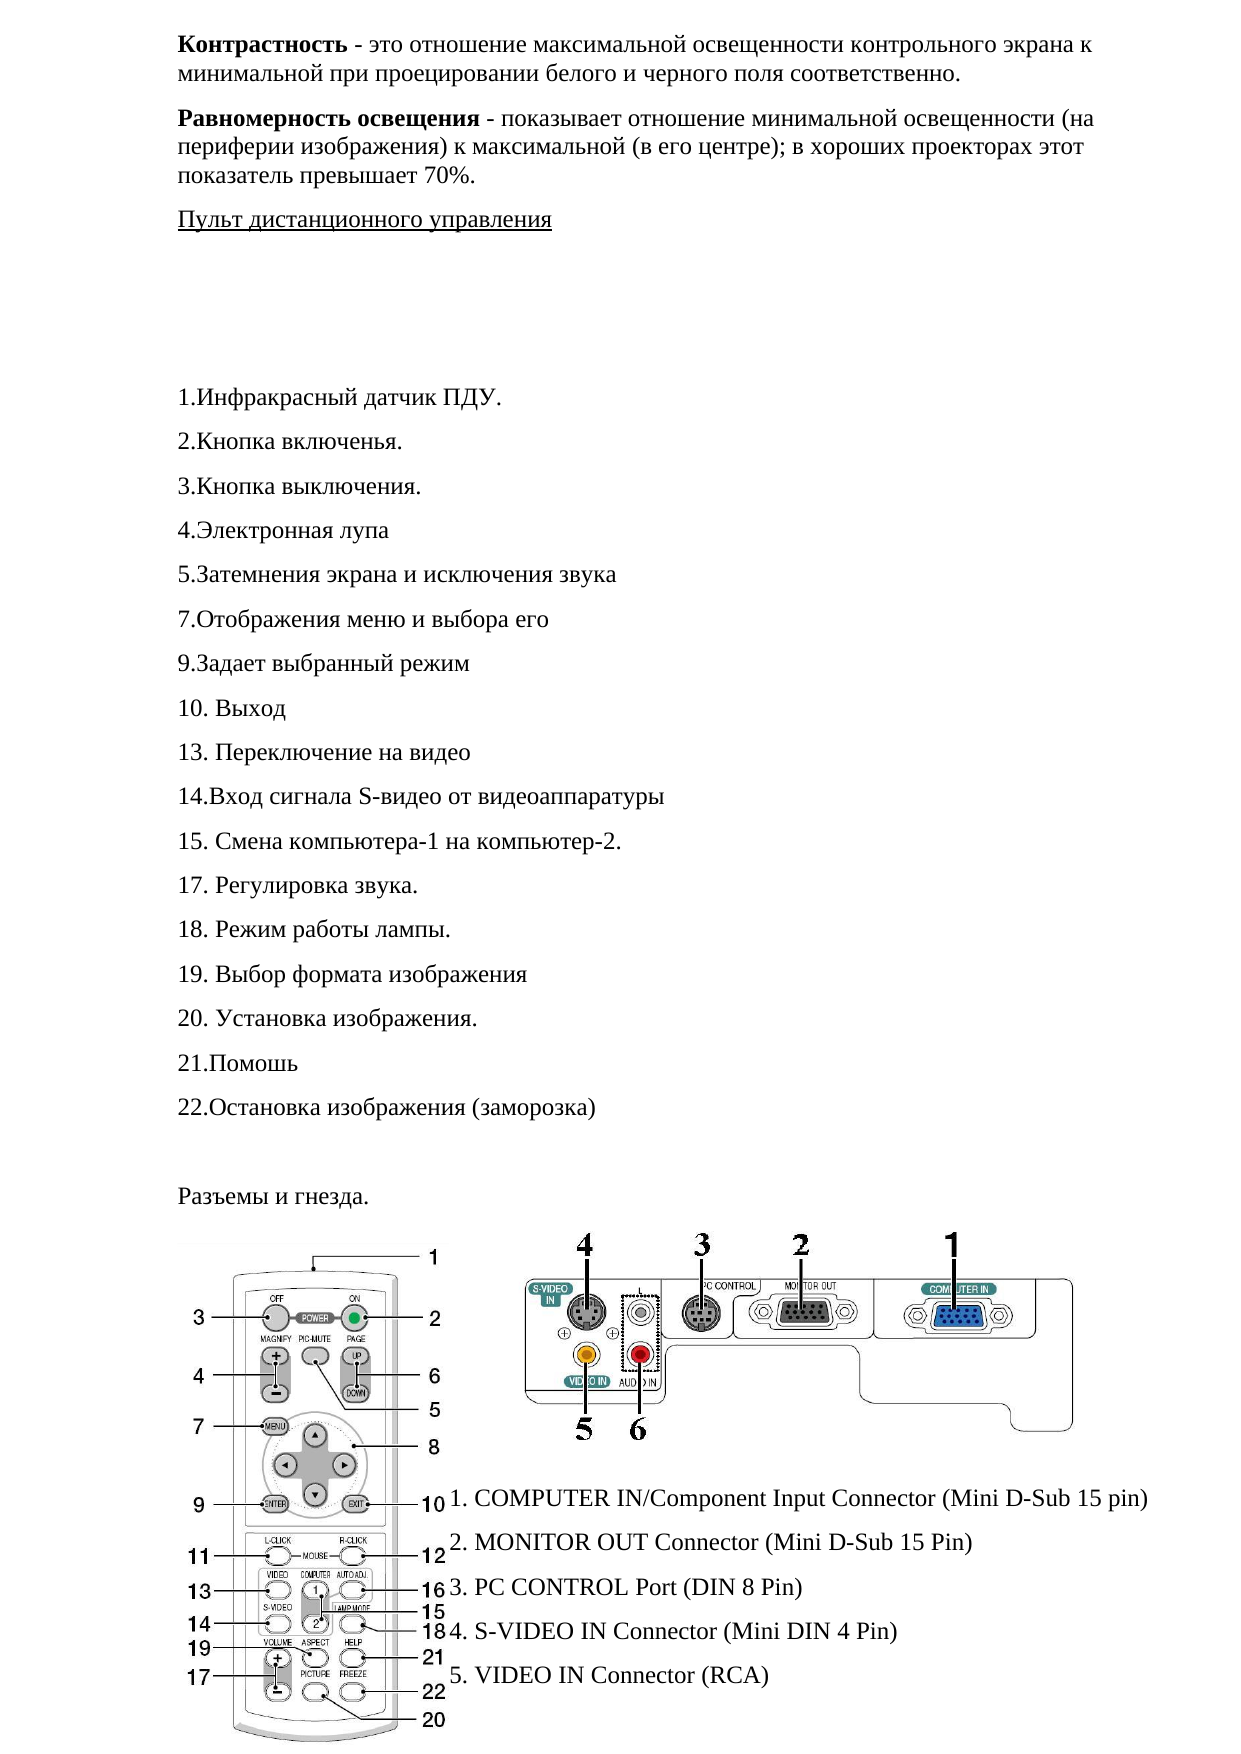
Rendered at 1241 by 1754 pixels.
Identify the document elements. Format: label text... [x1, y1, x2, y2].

picture [518, 1225, 1082, 1468]
picture [177, 1243, 449, 1754]
text 13. Переключение на видео [177, 737, 1152, 766]
text 19. Выбор формата изображения [177, 959, 1152, 988]
text 5. VIDEO IN Connector (RCA) [449, 1660, 1152, 1689]
text 15. Смена компьютера-1 на компьютер-2. [177, 826, 1152, 854]
text Разъемы и гнезда. [177, 1181, 1152, 1209]
text 4. S-VIDEO IN Connector (Mini DIN 4 Pin) [449, 1616, 1152, 1645]
text 2.Кнопка включенья. [177, 426, 1152, 455]
text 10. Выход [177, 693, 1152, 721]
text 3. PC CONTROL Port (DIN 8 Pin) [449, 1572, 1152, 1600]
text 7.Отображения меню и выбора его [177, 604, 1152, 633]
text 14.Вход сигнала S-видео от видеоаппаратуры [177, 781, 1152, 810]
text 17. Регулировка звука. [177, 870, 1152, 899]
text Равномерность освещения - показывает отношение минимальной освещенности (на периферии изображения) к максимальной (в его центре); в хороших проекторах этот показатель превышает 70%. [177, 103, 1152, 189]
text 5.Затемнения экрана и исключения звука [177, 559, 1152, 588]
text 22.Остановка изображения (заморозка) [177, 1092, 1152, 1121]
text 18. Режим работы лампы. [177, 914, 1152, 943]
text Пульт дистанционного управления [177, 204, 1152, 233]
text 1. COMPUTER IN/Component Input Connector (Mini D-Sub 15 pin) [449, 1483, 1152, 1512]
text 2. MONITOR OUT Connector (Mini D-Sub 15 Pin) [449, 1527, 1152, 1556]
text 9.Задает выбранный режим [177, 648, 1152, 677]
text 21.Помошь [177, 1048, 1152, 1076]
text 20. Установка изображения. [177, 1003, 1152, 1032]
text 3.Кнопка выключения. [177, 471, 1152, 499]
text 4.Электронная лупа [177, 515, 1152, 544]
text Контрастность - это отношение максимальной освещенности контрольного экрана к минимальной при проецировании белого и черного поля соответственно. [177, 29, 1152, 87]
text 1.Инфракрасный датчик ПДУ. [177, 382, 1152, 411]
